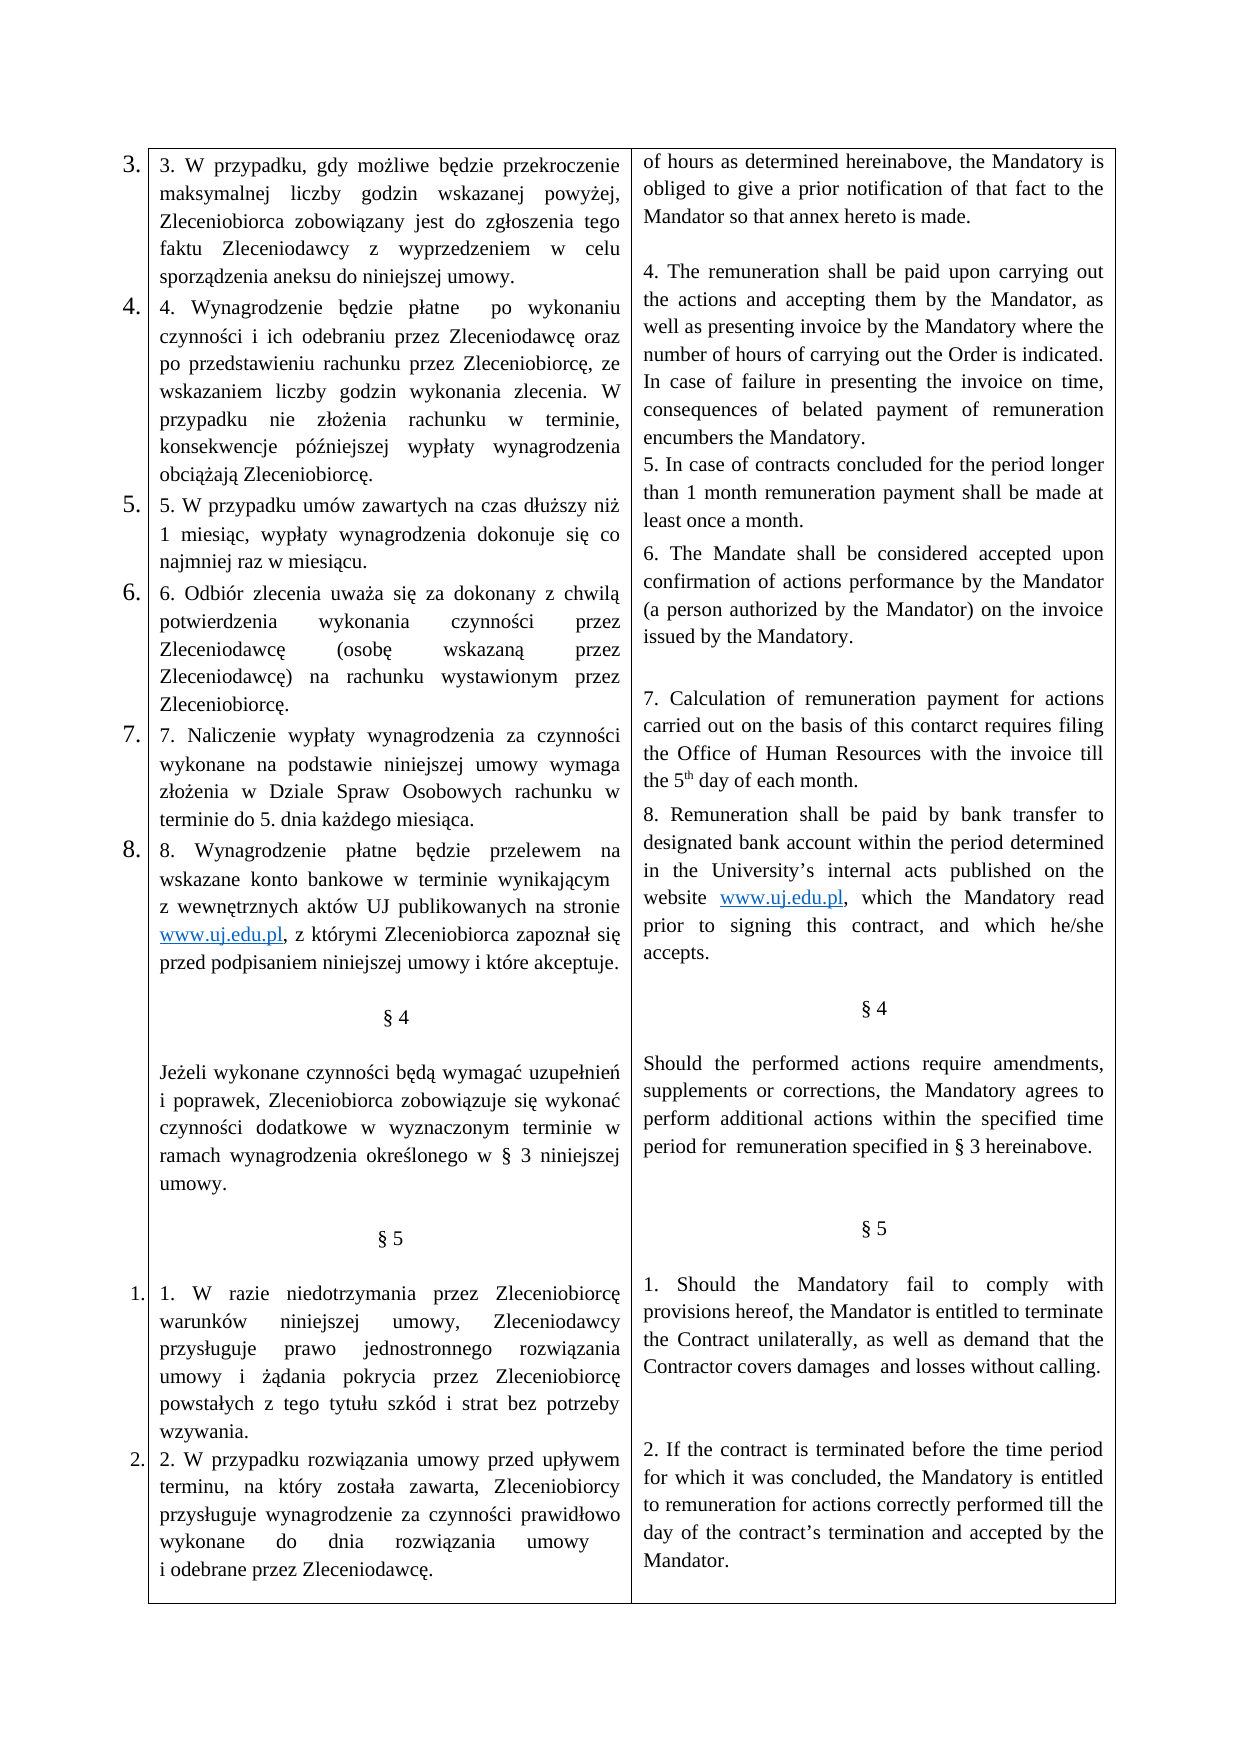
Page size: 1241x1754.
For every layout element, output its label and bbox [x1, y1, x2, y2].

table_header [149, 149, 631, 1603]
table_header [632, 149, 1115, 1603]
